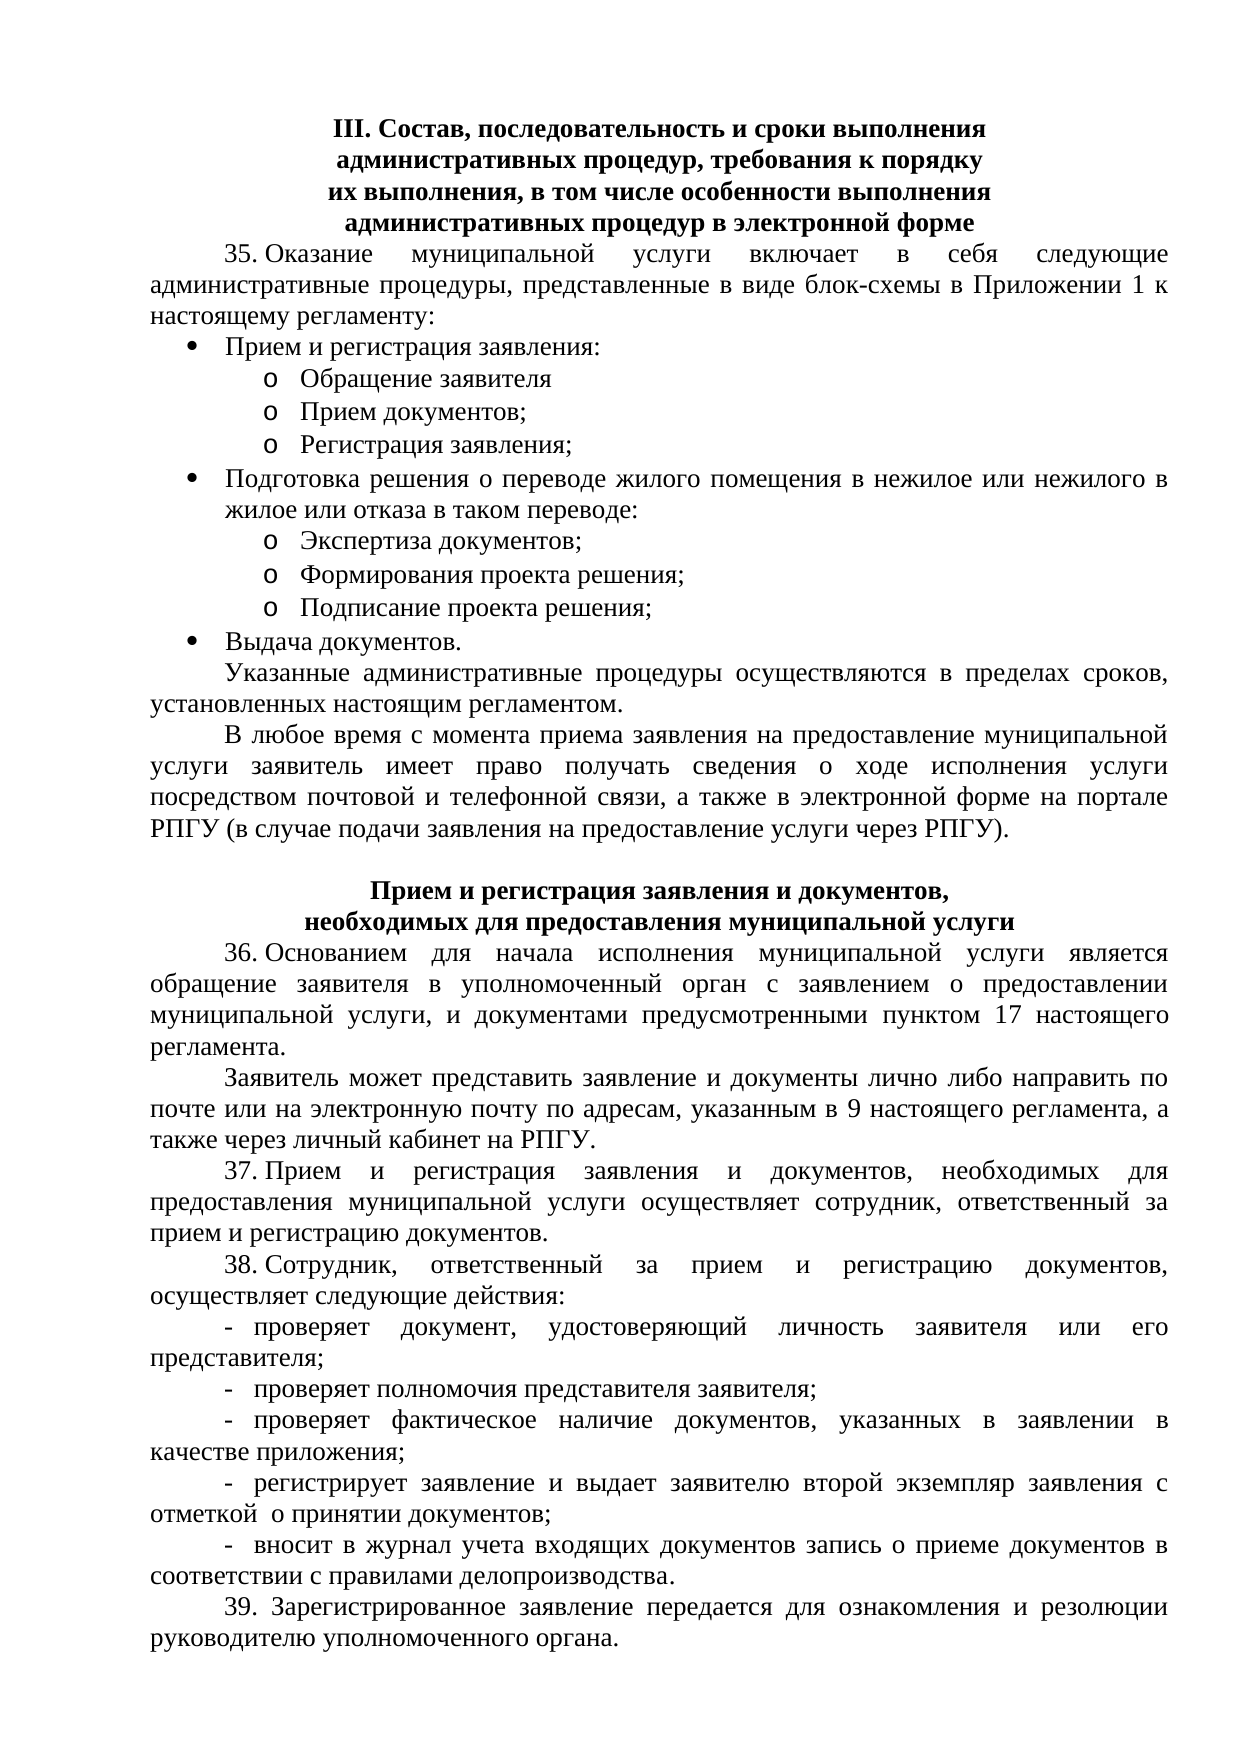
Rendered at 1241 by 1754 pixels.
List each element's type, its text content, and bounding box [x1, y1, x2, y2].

list проверяет полномочия представителя заявителя; [150, 1372, 1169, 1403]
list Формирования проекта решения; [262, 558, 1169, 591]
list Обращение заявителя [262, 362, 1169, 395]
list проверяет документ, удостоверяющий личность заявителя или его представителя; [150, 1310, 1169, 1372]
list Прием и регистрация заявления: [187, 330, 1169, 362]
text Прием и регистрация заявления и документов, [150, 874, 1169, 905]
text III. Состав, последовательность и сроки выполнения [150, 112, 1169, 143]
text 38. Сотрудник, ответственный за прием и регистрацию документов, осуществляет следующие действия: [150, 1248, 1169, 1310]
text 35. Оказание муниципальной услуги включает в себя следующие административные процедуры, представленные в виде блок-схемы в Приложении 1 к настоящему регламенту: [150, 237, 1169, 330]
list Регистрация заявления; [262, 428, 1169, 462]
text административных процедур в электронной форме [150, 206, 1169, 237]
text 39. Зарегистрированное заявление передается для ознакомления и резолюции руководителю уполномоченного органа. [150, 1590, 1169, 1653]
list Экспертиза документов; [262, 524, 1169, 558]
text В любое время с момента приема заявления на предоставление муниципальной услуги заявитель имеет право получать сведения о ходе исполнения услуги посредством почтовой и телефонной связи, а также в электронной форме на портале РПГУ (в случае подачи заявления на предоставление услуги через РПГУ). [150, 718, 1169, 843]
text их выполнения, в том числе особенности выполнения [150, 175, 1169, 206]
text 36. Основанием для начала исполнения муниципальной услуги является обращение заявителя в уполномоченный орган с заявлением о предоставлении муниципальной услуги, и документами предусмотренными пунктом 17 настоящего регламента. [150, 936, 1169, 1061]
list регистрирует заявление и выдает заявителю второй экземпляр заявления с отметкой о принятии документов; [150, 1466, 1169, 1528]
list Прием документов; [262, 395, 1169, 428]
list Выдача документов. [187, 625, 1169, 656]
text административных процедур, требования к порядку [150, 143, 1169, 175]
text необходимых для предоставления муниципальной услуги [150, 905, 1169, 936]
text Заявитель может представить заявление и документы лично либо направить по почте или на электронную почту по адресам, указанным в 9 настоящего регламента, а также через личный кабинет на РПГУ. [150, 1061, 1169, 1154]
list Подписание проекта решения; [262, 591, 1169, 625]
text 37. Прием и регистрация заявления и документов, необходимых для предоставления муниципальной услуги осуществляет сотрудник, ответственный за прием и регистрацию документов. [150, 1154, 1169, 1248]
list Подготовка решения о переводе жилого помещения в нежилое или нежилого в жилое или отказа в таком переводе: [187, 462, 1169, 524]
list вносит в журнал учета входящих документов запись о приеме документов в соответствии с правилами делопроизводства. [150, 1528, 1169, 1590]
list проверяет фактическое наличие документов, указанных в заявлении в качестве приложения; [150, 1403, 1169, 1466]
text Указанные административные процедуры осуществляются в пределах сроков, установленных настоящим регламентом. [150, 656, 1169, 718]
